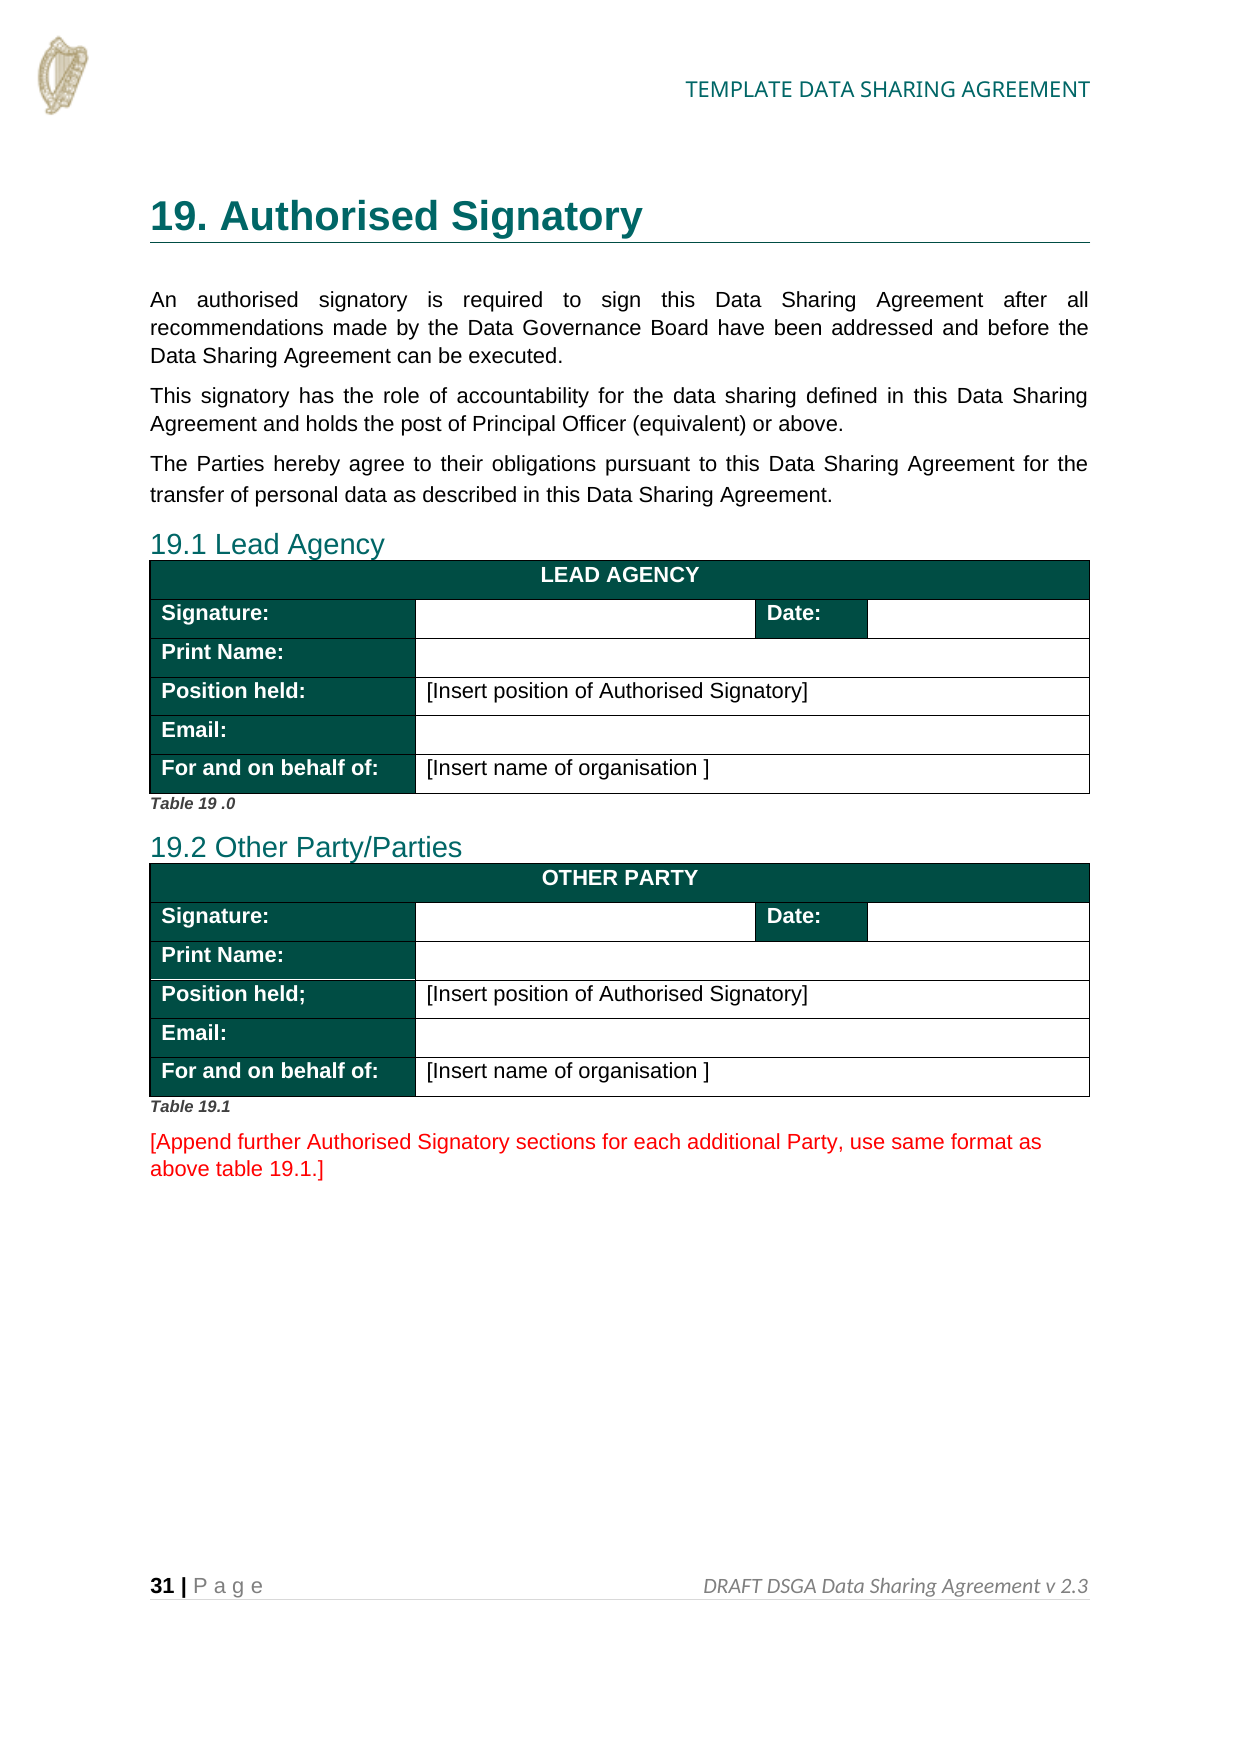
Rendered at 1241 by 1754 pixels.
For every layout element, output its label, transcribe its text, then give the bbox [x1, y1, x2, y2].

table_cell [416, 1019, 1089, 1057]
table_cell [416, 942, 1089, 979]
table_cell For and on behalf of: [151, 755, 415, 793]
table_cell Date: [756, 600, 867, 638]
table_cell [Insert name of organisation ] [416, 1058, 1089, 1096]
table_cell Position held: [151, 678, 415, 715]
table_cell [Insert position of Authorised Signatory] [416, 678, 1089, 715]
table_cell Print Name: [151, 942, 415, 979]
table_cell Position held; [151, 981, 415, 1018]
table_cell [868, 903, 1089, 941]
text The Parties hereby agree to their obligations pursuant to this Data Sharing Agreement for the transfer of personal data as described in this Data Sharing Agreement. [150, 451, 1090, 507]
text Table 19 .0 [150, 794, 1090, 813]
table_cell Print Name: [151, 639, 415, 677]
subtitle 19.1 Lead Agency [150, 527, 1090, 560]
table_cell For and on behalf of: [151, 1058, 415, 1096]
table_cell [416, 600, 755, 638]
table_header LEAD AGENCY [151, 561, 1089, 599]
subtitle 19.2 Other Party/Parties [150, 830, 1090, 863]
table_cell Date: [756, 903, 867, 941]
table_cell [416, 716, 1089, 754]
table_cell Signature: [151, 903, 415, 941]
table_cell [416, 639, 1089, 677]
text An authorised signatory is required to sign this Data Sharing Agreement after all recommendations made by the Data Governance Board have been addressed and before the Data Sharing Agreement can be executed. [150, 287, 1090, 368]
table_cell [Insert name of organisation ] [416, 755, 1089, 793]
subtitle 19. Authorised Signatory [150, 192, 1090, 242]
list [Append further Authorised Signatory sections for each additional Party, use same format as above table 19.1.] [150, 1128, 1090, 1181]
text Table 19.1 [150, 1097, 1090, 1116]
table_cell Signature: [151, 600, 415, 638]
table_header OTHER PARTY [151, 864, 1089, 902]
table_cell [868, 600, 1089, 638]
table_cell [416, 903, 755, 941]
table_cell Email: [151, 716, 415, 754]
picture [25, 15, 100, 123]
table_cell [Insert position of Authorised Signatory] [416, 981, 1089, 1018]
table_cell Email: [151, 1019, 415, 1057]
text This signatory has the role of accountability for the data sharing defined in this Data Sharing Agreement and holds the post of Principal Officer (equivalent) or above. [150, 383, 1090, 436]
